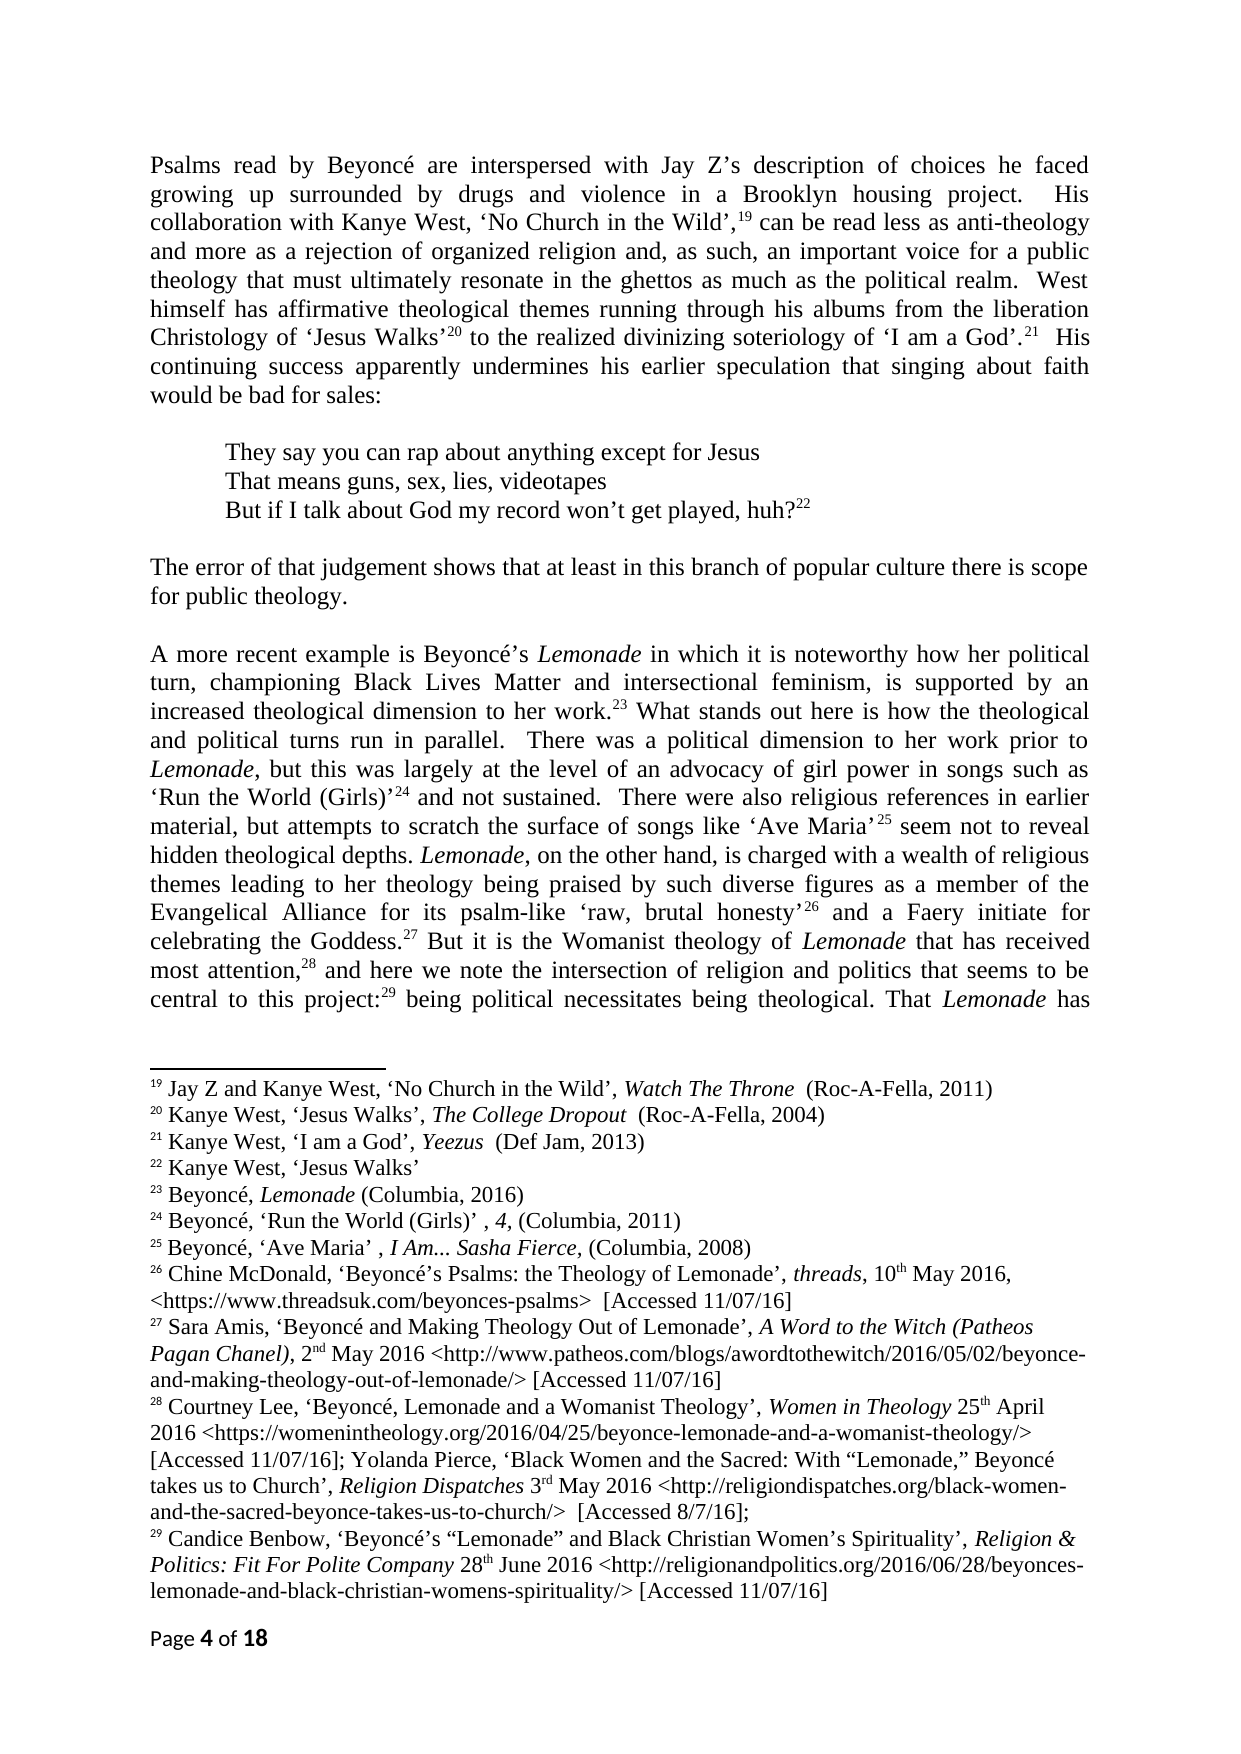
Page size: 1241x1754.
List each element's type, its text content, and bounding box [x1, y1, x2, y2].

text They say you can rap about anything except for Jesus [225, 437, 1090, 466]
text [150, 150, 1090, 409]
text That means guns, sex, lies, videotapes [225, 466, 1090, 495]
text But if I talk about God my record won’t get played, huh? [225, 495, 1090, 524]
text The error of that judgement shows that at least in this branch of popular culture there is scope for public theology. [150, 552, 1090, 610]
text A more recent example is Beyoncé’s Lemonade in which it is noteworthy how her political turn, championing Black Lives Matter and intersectional feminism, is supported by an increased theological dimension to her work. What stands out here is how the theological and political turns run in parallel. There was a political dimension to her work prior to Lemonade, but this was largely at the level of an advocacy of girl power in songs such as ‘Run the World (Girls)’ and not sustained. There were also religious references in earlier material, but attempts to scratch the surface of songs like ‘Ave Maria’ seem not to reveal hidden theological depths. Lemonade, on the other hand, is charged with a wealth of religious themes leading to her theology being praised by such diverse figures as a member of the Evangelical Alliance for its psalm-like ‘raw, brutal honesty’ and a Faery initiate for celebrating the Goddess. But it is the Womanist theology of Lemonade that has received most attention, and here we note the intersection of religion and politics that seems to be central to this project: being political necessitates being theological. That Lemonade has been criticized by bell hooks for not providing an adequate challenge to the structures of patriarchy or resisting the commodification of the black female body only serves to strengthen the argument for critical (theological) engagement with such popular cultural texts. [150, 639, 1090, 1012]
